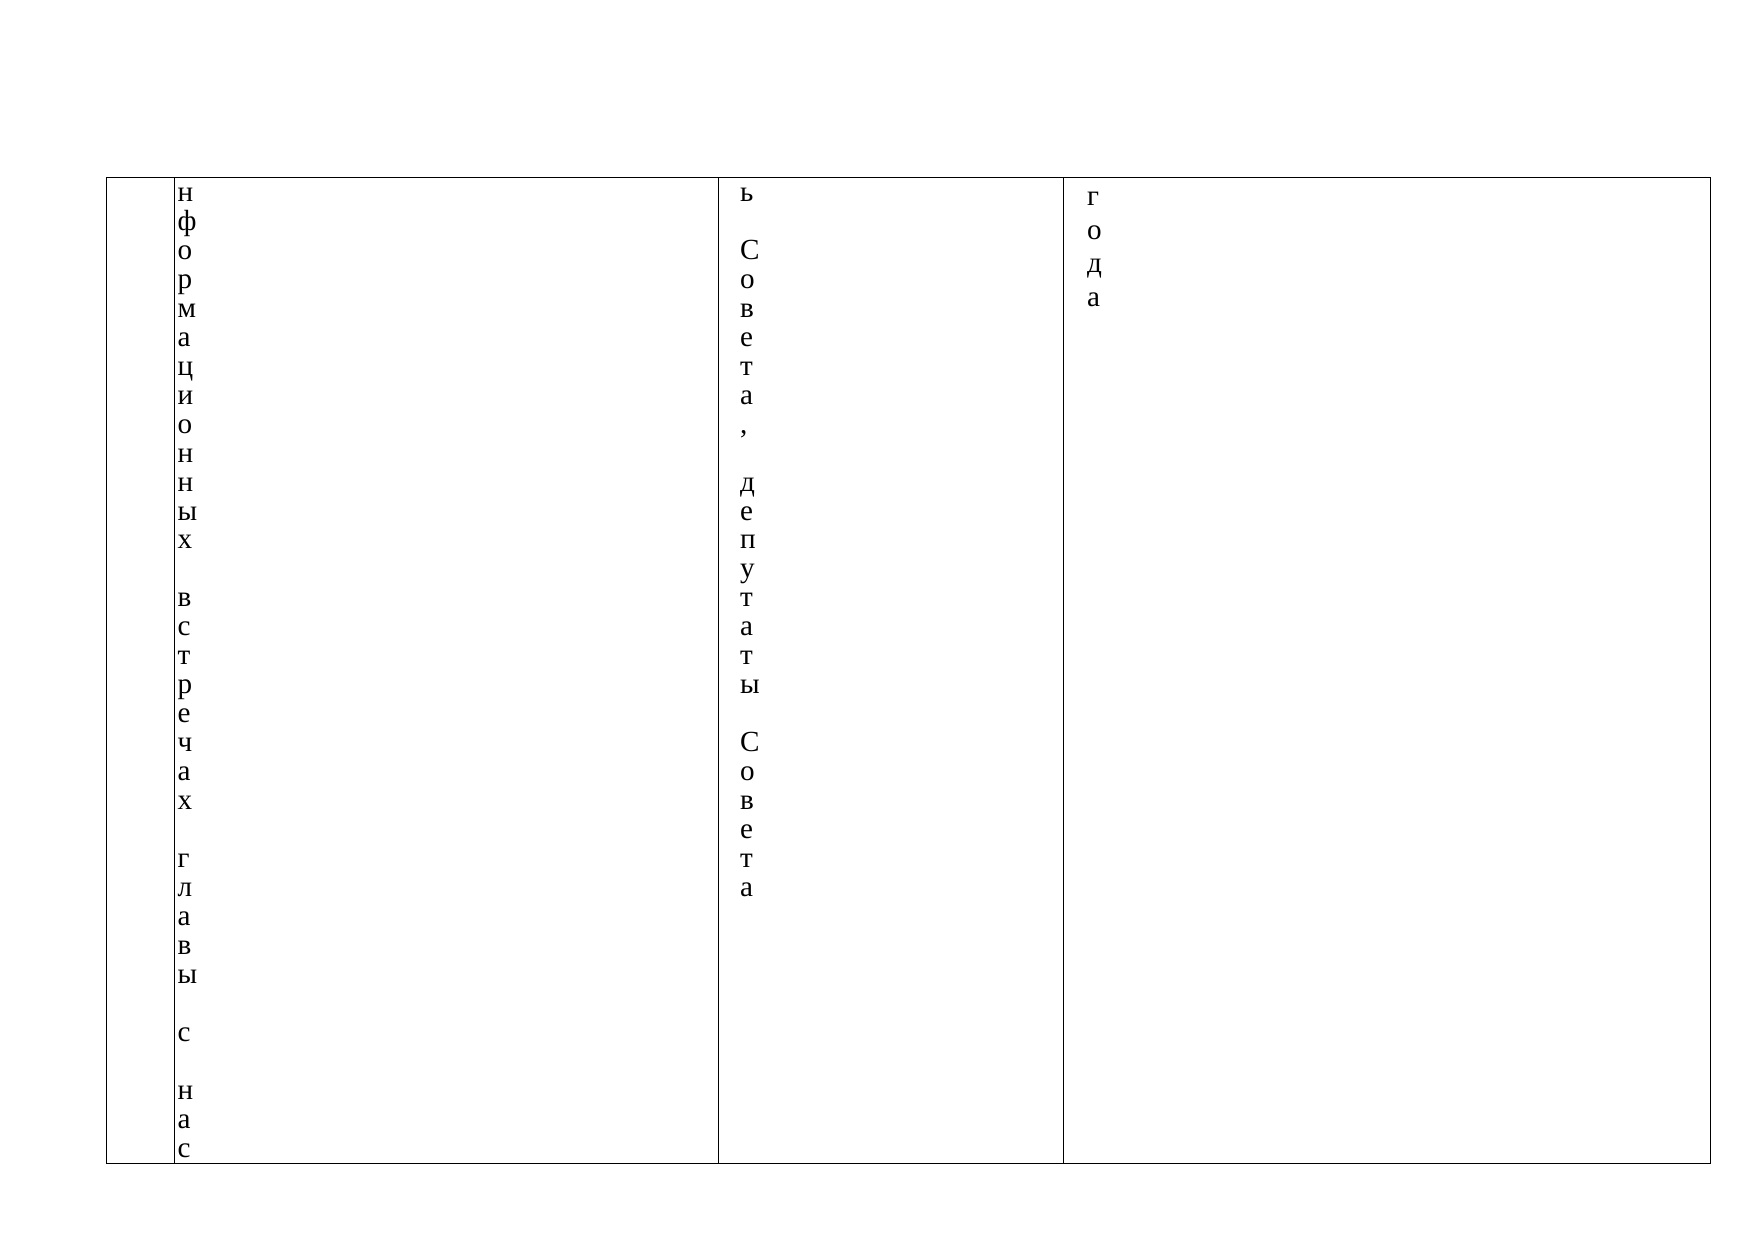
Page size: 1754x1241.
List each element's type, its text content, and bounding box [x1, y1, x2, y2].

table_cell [175, 178, 718, 1163]
table_cell в течение года [1064, 178, 1710, 1163]
table_cell 6 [107, 178, 174, 1163]
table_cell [719, 178, 1063, 1163]
